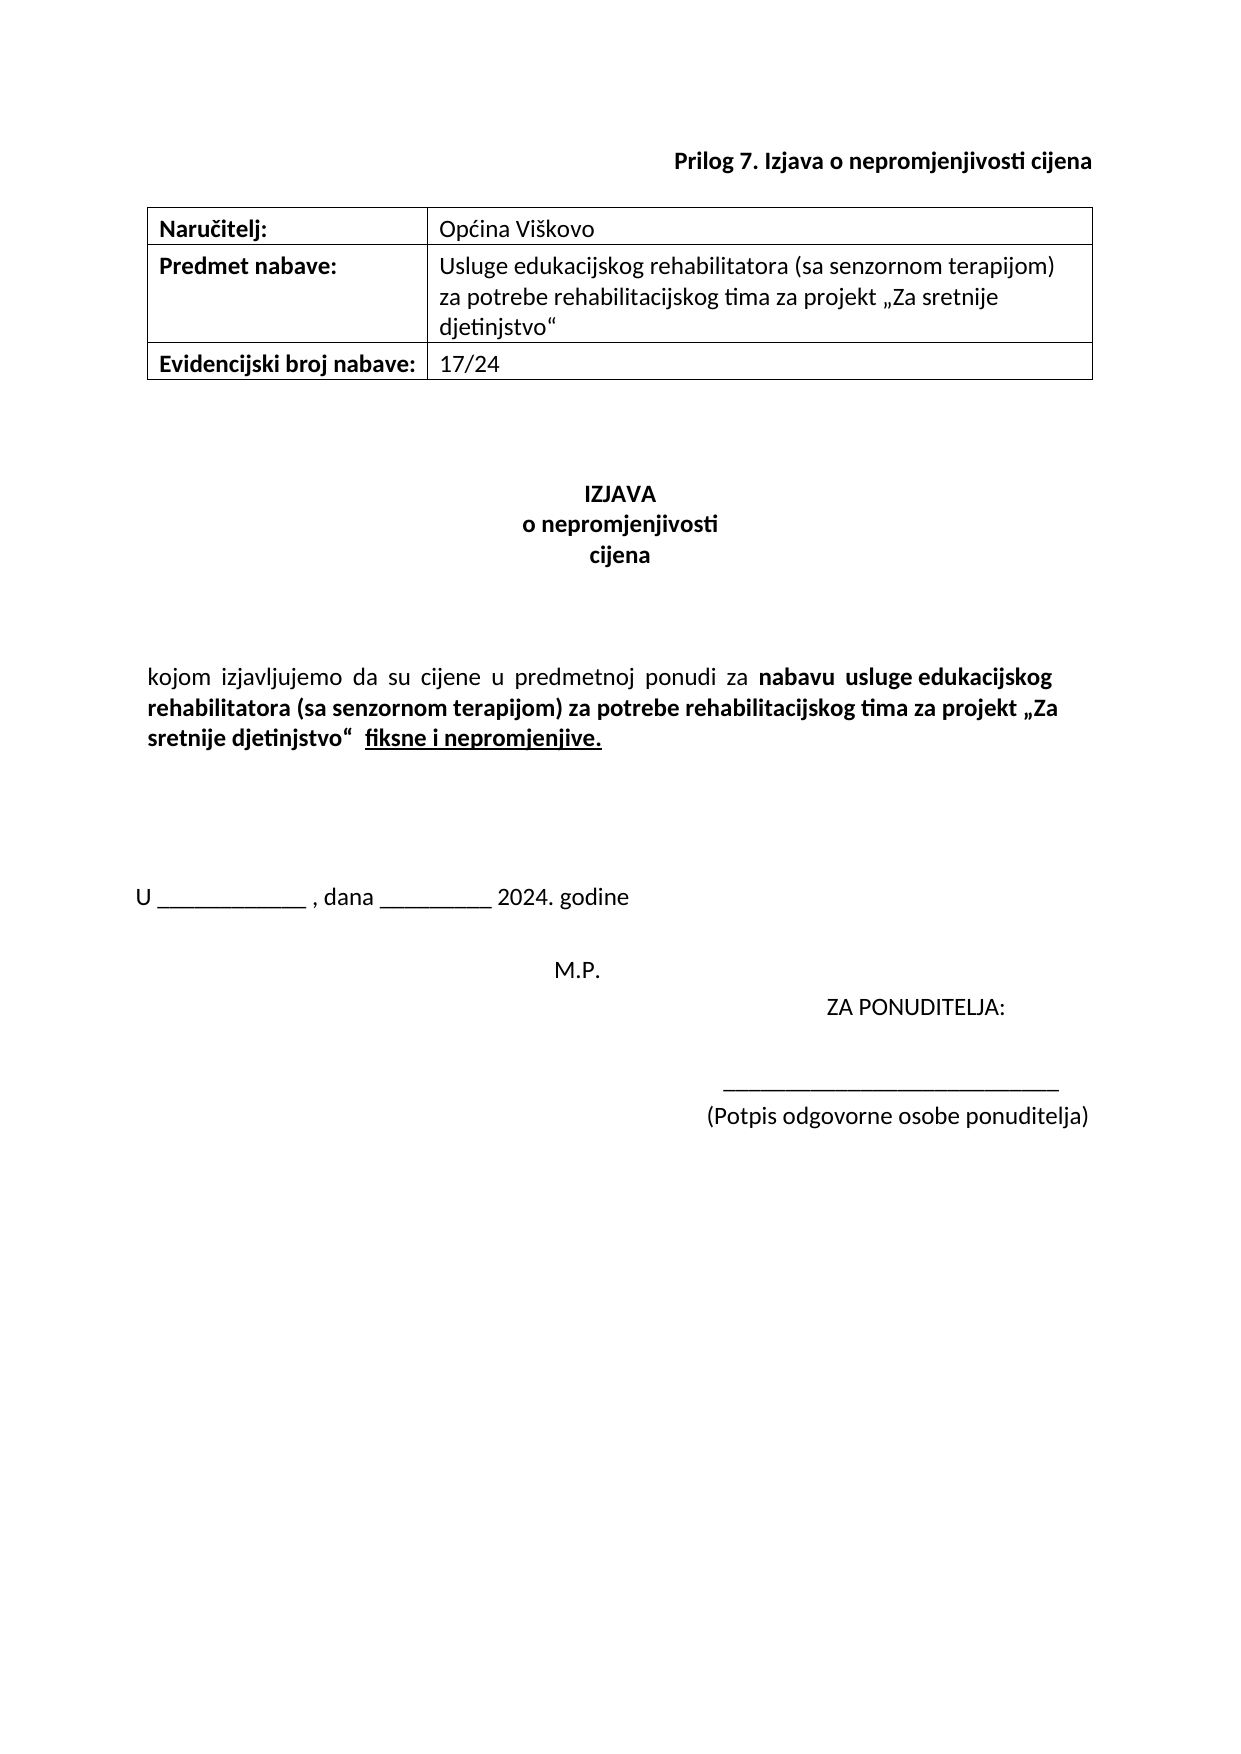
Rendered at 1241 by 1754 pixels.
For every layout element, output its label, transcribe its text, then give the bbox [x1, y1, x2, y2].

table_header Naručitelj: [148, 208, 427, 244]
text M.P. [135, 954, 1019, 985]
text kojom izjavljujemo da su cijene u predmetnoj ponudi za nabavu usluge edukacijskog rehabilitatora (sa senzornom terapijom) za potrebe rehabilitacijskog tima za projekt „Za sretnije djetinjstvo“ fiksne i nepromjenjive. [147, 661, 1105, 753]
text (Potpis odgovorne osobe ponuditelja) [158, 1100, 1105, 1131]
text U ____________ , dana _________ 2024. godine [135, 881, 1019, 912]
table_cell Usluge edukacijskog rehabilitatora (sa senzornom terapijom) za potrebe rehabilitacijskog tima za projekt „Za sretnije djetinjstvo“ [428, 245, 1092, 342]
table_cell Evidencijski broj nabave: [148, 343, 427, 379]
text IZJAVA [498, 478, 742, 508]
table_cell Predmet nabave: [148, 245, 427, 342]
text ZA PONUDITELJA: [135, 991, 1019, 1021]
text Prilog 7. Izjava o nepromjenjivosti cijena [135, 146, 1093, 176]
text ___________________________ [158, 1064, 1105, 1094]
text o nepromjenjivosti cijena [498, 508, 742, 569]
table_cell 17/24 [428, 343, 1092, 379]
table_header Općina Viškovo [428, 208, 1092, 244]
